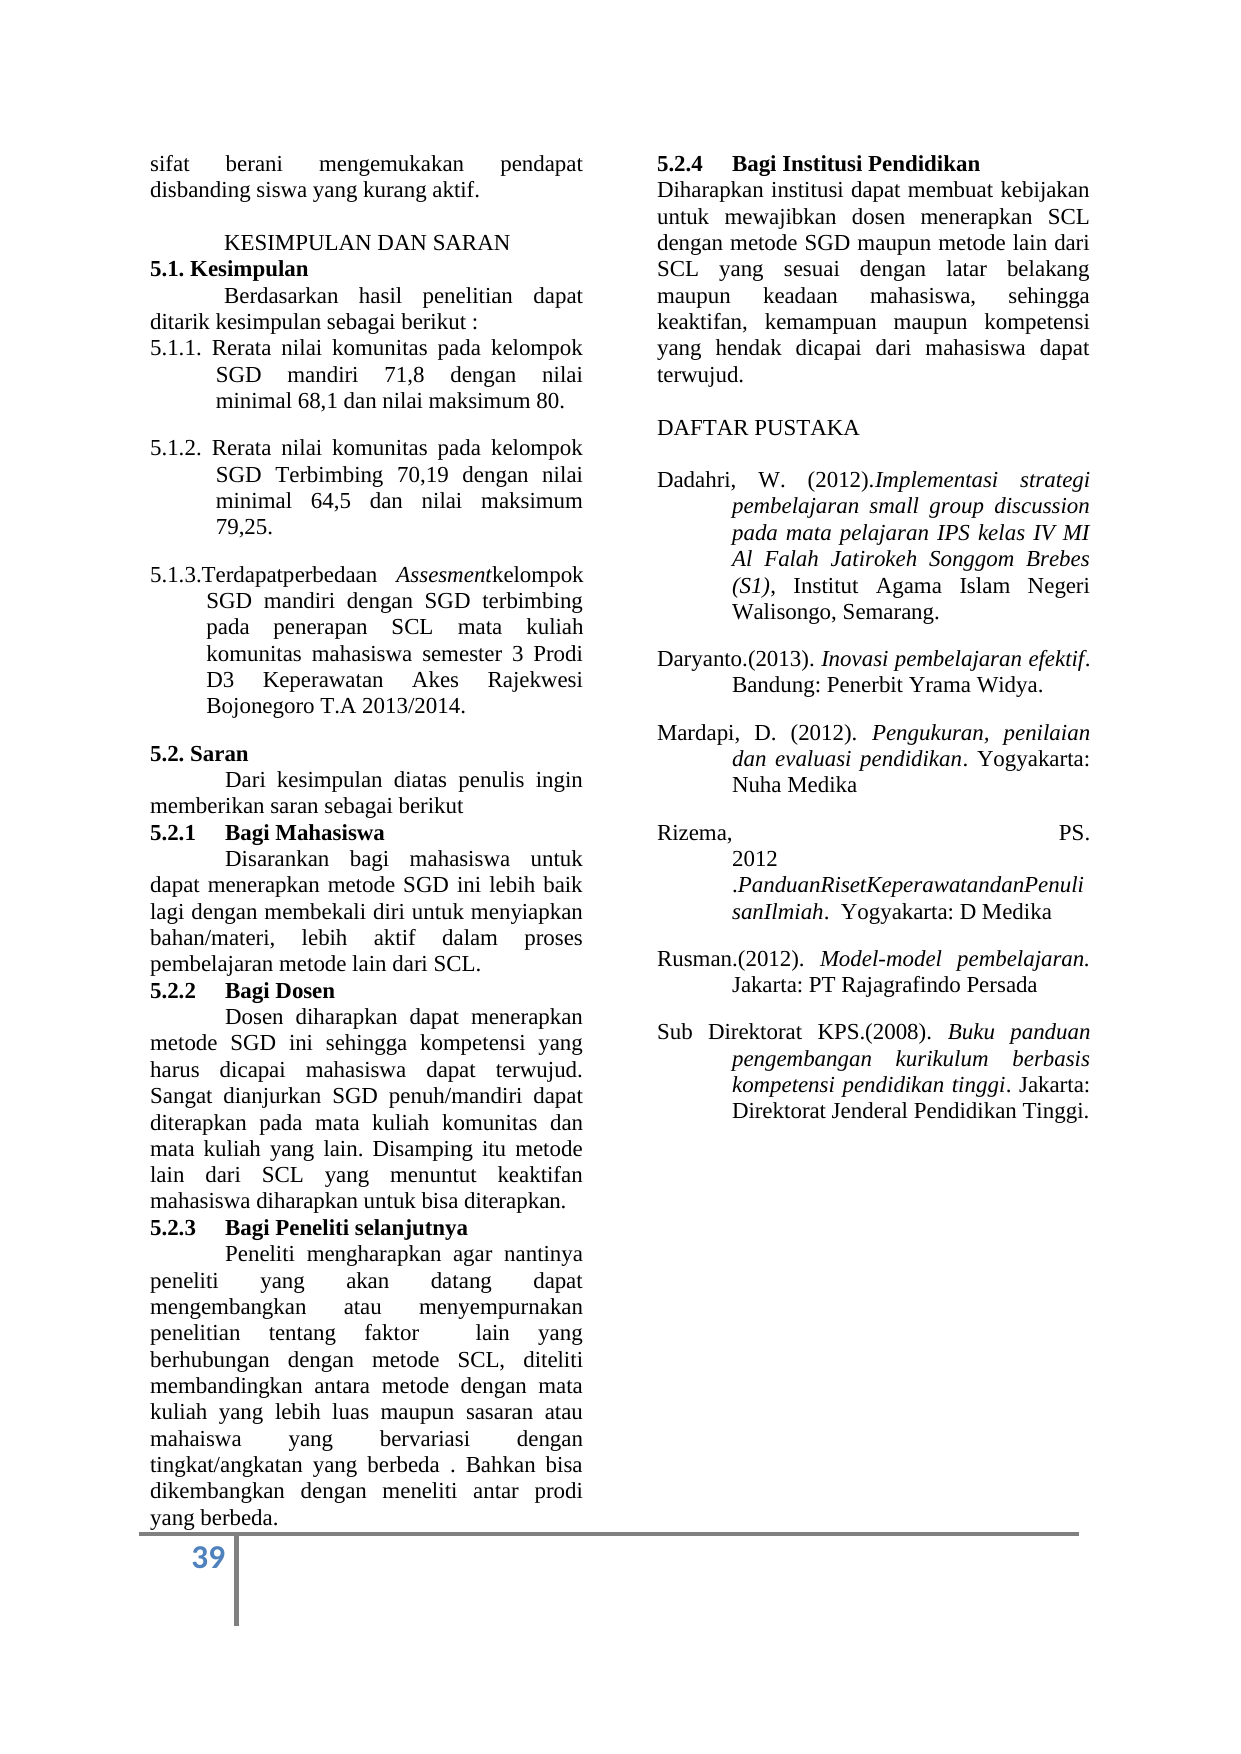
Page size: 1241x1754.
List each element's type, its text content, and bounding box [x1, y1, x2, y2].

text 5.2.3 Bagi Peneliti selanjutnya [150, 1214, 583, 1240]
text Daryanto.(2013). Inovasi pembelajaran efektif. Bandung: Penerbit Yrama Widya. [657, 645, 1090, 698]
text Diharapkan institusi dapat membuat kebijakan untuk mewajibkan dosen menerapkan SCL dengan metode SGD maupun metode lain dari SCL yang sesuai dengan latar belakang maupun keadaan mahasiswa, sehingga keaktifan, kemampuan maupun kompetensi yang hendak dicapai dari mahasiswa dapat terwujud. [657, 176, 1090, 387]
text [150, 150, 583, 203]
text 5.1.1. Rerata nilai komunitas pada kelompok SGD mandiri 71,8 dengan nilai minimal 68,1 dan nilai maksimum 80. [150, 334, 583, 413]
text 5.1.2. Rerata nilai komunitas pada kelompok SGD Terbimbing 70,19 dengan nilai minimal 64,5 dan nilai maksimum 79,25. [150, 434, 583, 540]
text 5.2.2 Bagi Dosen [150, 977, 583, 1003]
text Peneliti mengharapkan agar nantinya peneliti yang akan datang dapat mengembangkan atau menyempurnakan penelitian tentang faktor lain yang berhubungan dengan metode SCL, diteliti membandingkan antara metode dengan mata kuliah yang lebih luas maupun sasaran atau mahaiswa yang bervariasi dengan tingkat/angkatan yang berbeda . Bahkan bisa dikembangkan dengan meneliti antar prodi yang berbeda. [150, 1240, 583, 1530]
text Sub Direktorat KPS.(2008). Buku panduan pengembangan kurikulum berbasis kompetensi pendidikan tinggi. Jakarta: Direktorat Jenderal Pendidikan Tinggi. [657, 1018, 1090, 1124]
text 5.1.3.Terdapatperbedaan Assesmentkelompok SGD mandiri dengan SGD terbimbing pada penerapan SCL mata kuliah komunitas mahasiswa semester 3 Prodi D3 Keperawatan Akes Rajekwesi Bojonegoro T.A 2013/2014. [150, 561, 583, 719]
text KESIMPULAN DAN SARAN [150, 229, 583, 255]
text Disarankan bagi mahasiswa untuk dapat menerapkan metode SGD ini lebih baik lagi dengan membekali diri untuk menyiapkan bahan/materi, lebih aktif dalam proses pembelajaran metode lain dari SCL. [150, 845, 583, 977]
text 5.2.1 Bagi Mahasiswa [150, 819, 583, 845]
text 5.1. Kesimpulan [150, 255, 583, 282]
text Dari kesimpulan diatas penulis ingin memberikan saran sebagai berikut [150, 766, 583, 819]
text Berdasarkan hasil penelitian dapat ditarik kesimpulan sebagai berikut : [150, 282, 583, 334]
text 5.2.4 Bagi Institusi Pendidikan [657, 150, 1090, 176]
text Rizema, PS. 2012.PanduanRisetKeperawatandanPenulisanIlmiah. Yogyakarta: D Medika [657, 819, 1090, 924]
text 5.2. Saran [150, 739, 583, 766]
text Mardapi, D. (2012). Pengukuran, penilaian dan evaluasi pendidikan. Yogyakarta: Nuha Medika [657, 719, 1090, 798]
text Dosen diharapkan dapat menerapkan metode SGD ini sehingga kompetensi yang harus dicapai mahasiswa dapat terwujud. Sangat dianjurkan SGD penuh/mandiri dapat diterapkan pada mata kuliah komunitas dan mata kuliah yang lain. Disamping itu metode lain dari SCL yang menuntut keaktifan mahasiswa diharapkan untuk bisa diterapkan. [150, 1003, 583, 1214]
text DAFTAR PUSTAKA [657, 413, 1090, 440]
text Rusman.(2012). Model-model pembelajaran. Jakarta: PT Rajagrafindo Persada [657, 945, 1090, 998]
text Dadahri, W. (2012).Implementasi strategi pembelajaran small group discussion pada mata pelajaran IPS kelas IV MI Al Falah Jatirokeh Songgom Brebes (S1), Institut Agama Islam Negeri Walisongo, Semarang. [657, 466, 1090, 624]
